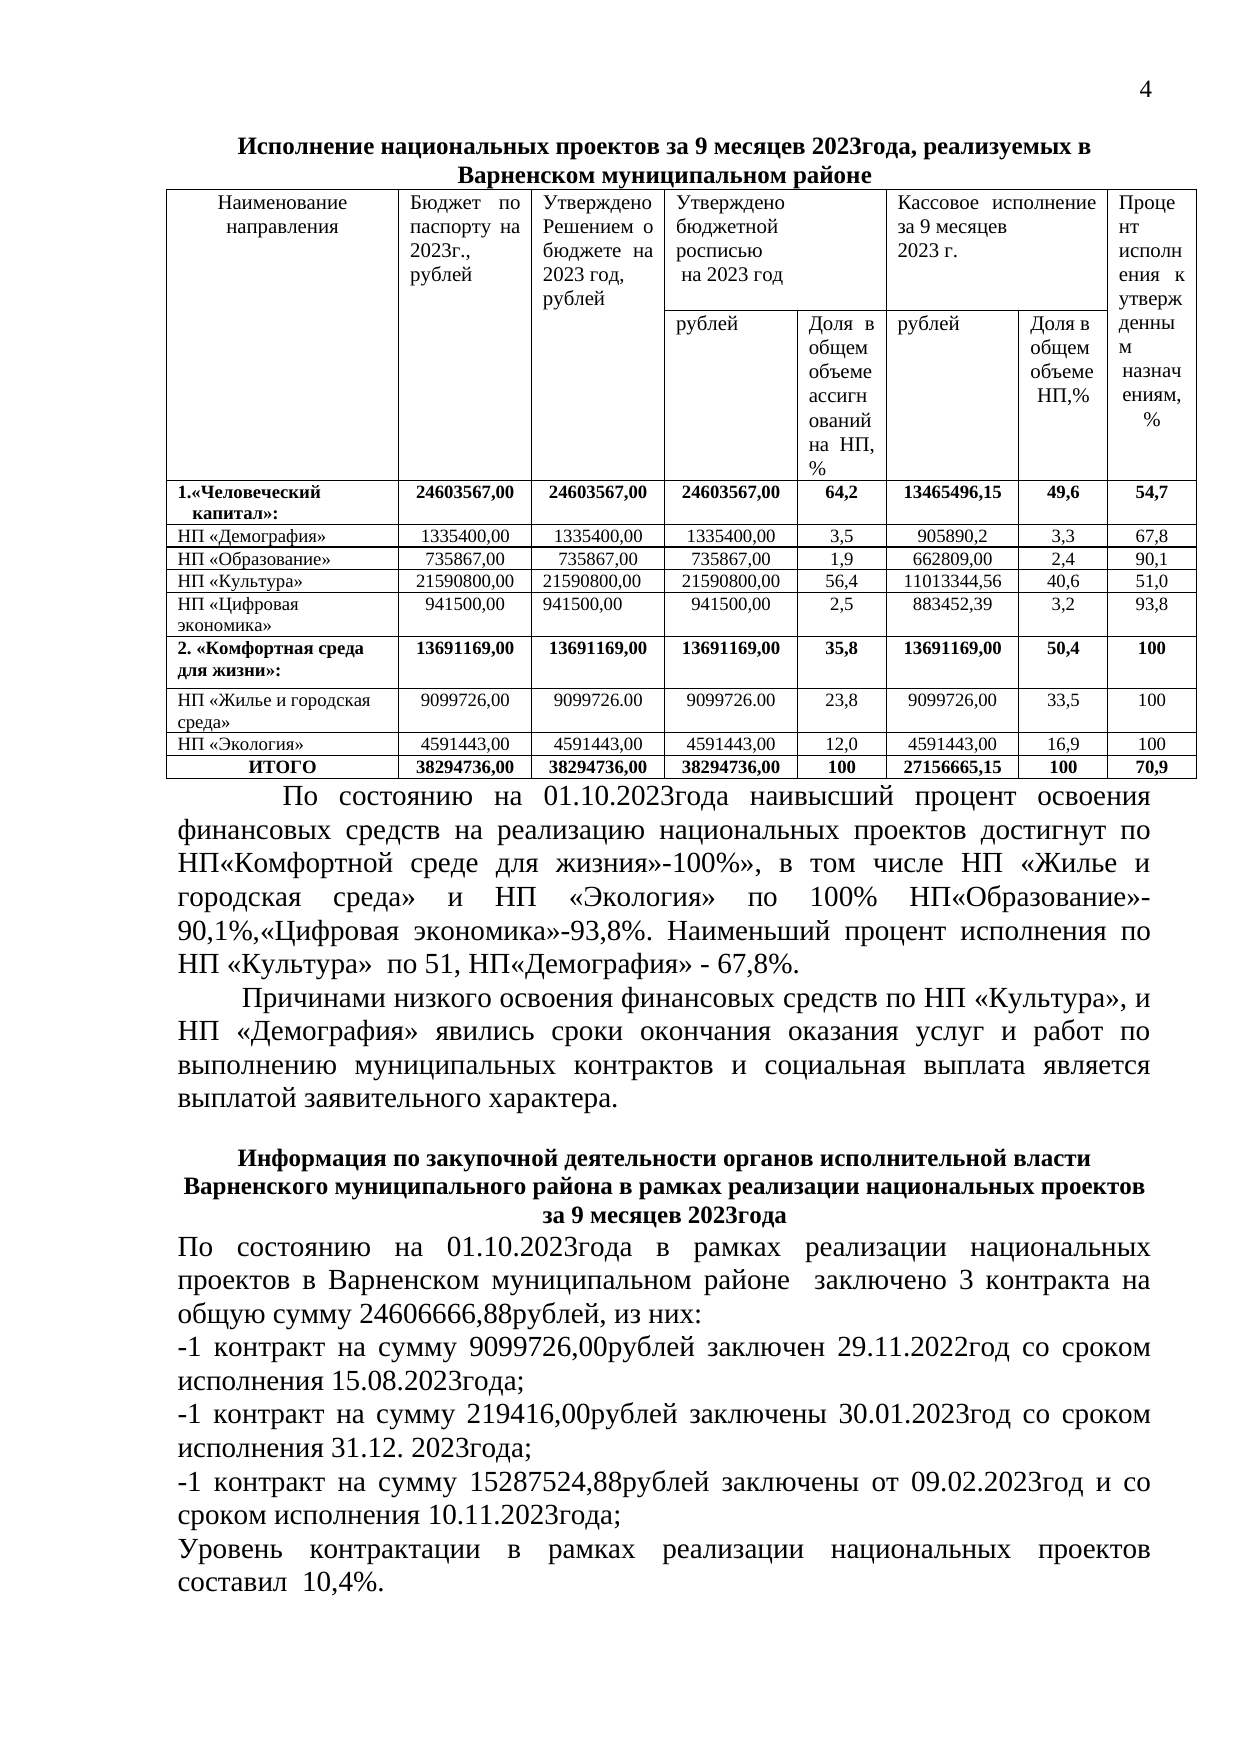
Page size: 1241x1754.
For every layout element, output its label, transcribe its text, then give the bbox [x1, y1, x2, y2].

table_cell 64,2 [798, 481, 886, 524]
table_cell 54,7 [1108, 481, 1196, 524]
table_cell 1335400,00 [665, 525, 797, 546]
table_cell ИТОГО [167, 756, 398, 777]
table_cell 38294736,00 [399, 756, 531, 777]
table_header Наименование направления [167, 190, 398, 480]
text -1 контракт на сумму 9099726,00рублей заключен 29.11.2022год со сроком исполнения 15.08.2023года; [177, 1329, 1152, 1397]
table_cell 735867,00 [665, 548, 797, 569]
table_cell 11013344,56 [887, 570, 1018, 592]
table_cell рублей [887, 311, 1018, 480]
table_header Утверждено бюджетной росписью на 2023 год [665, 190, 886, 310]
text -1 контракт на сумму 15287524,88рублей заключены от 09.02.2023год и со сроком исполнения 10.11.2023года; [177, 1464, 1152, 1531]
table_cell 1.«Человеческий капитал»: [167, 481, 398, 524]
table_cell 23,8 [798, 689, 886, 732]
table_cell 3,3 [1019, 525, 1107, 546]
table_cell НП «Цифровая экономика» [167, 593, 398, 636]
table_cell 735867,00 [399, 548, 531, 569]
table_cell 49,6 [1019, 481, 1107, 524]
table_cell НП «Образование» [167, 548, 398, 569]
table_cell НП «Демография» [167, 525, 398, 546]
table_cell 941500,00 [532, 593, 664, 636]
table_cell 100 [1108, 689, 1196, 732]
table_cell 13691169,00 [887, 637, 1018, 688]
table_cell 51,0 [1108, 570, 1196, 592]
table_cell 13691169,00 [399, 637, 531, 688]
table_cell 2,4 [1019, 548, 1107, 569]
table_cell 941500,00 [665, 593, 797, 636]
text Исполнение национальных проектов за 9 месяцев 2023года, реализуемых в Варненском муниципальном районе [177, 131, 1152, 189]
table_cell 4591443,00 [399, 733, 531, 755]
table_cell 941500,00 [399, 593, 531, 636]
table_cell Доля в общем объеме НП,% [1019, 311, 1107, 480]
table_header Процент исполнения к утвержденным назначениям,% [1108, 190, 1196, 480]
table_cell 100 [1019, 756, 1107, 777]
table_cell 16,9 [1019, 733, 1107, 755]
table_cell 56,4 [798, 570, 886, 592]
table_cell 70,9 [1108, 756, 1196, 777]
text Уровень контрактации в рамках реализации национальных проектов составил 10,4%. [177, 1531, 1152, 1598]
table_cell 4591443,00 [887, 733, 1018, 755]
table_header Утверждено Решением о бюджете на 2023 год, рублей [532, 190, 664, 480]
table_cell 2,5 [798, 593, 886, 636]
table_cell 100 [798, 756, 886, 777]
table_cell 3,2 [1019, 593, 1107, 636]
table_cell 4591443,00 [532, 733, 664, 755]
table_cell 21590800,00 [665, 570, 797, 592]
table_cell 735867,00 [532, 548, 664, 569]
text -1 контракт на сумму 219416,00рублей заключены 30.01.2023год со сроком исполнения 31.12. 2023года; [177, 1397, 1152, 1464]
table_cell 33,5 [1019, 689, 1107, 732]
table_cell 905890,2 [887, 525, 1018, 546]
table_cell 1,9 [798, 548, 886, 569]
table_cell 1335400,00 [532, 525, 664, 546]
table_cell 1335400,00 [399, 525, 531, 546]
table_cell 38294736,00 [665, 756, 797, 777]
table_cell 9099726.00 [665, 689, 797, 732]
table_cell 13465496,15 [887, 481, 1018, 524]
table_cell 100 [1108, 733, 1196, 755]
table_cell 90,1 [1108, 548, 1196, 569]
text По состоянию на 01.10.2023года в рамках реализации национальных проектов в Варненском муниципальном районе заключено 3 контракта на общую сумму 24606666,88рублей, из них: [177, 1229, 1152, 1329]
table_cell 24603567,00 [532, 481, 664, 524]
table_cell НП «Жилье и городская среда» [167, 689, 398, 732]
text Причинами низкого освоения финансовых средств по НП «Культура», и НП «Демография» явились сроки окончания оказания услуг и работ по выполнению муниципальных контрактов и социальная выплата является выплатой заявительного характера. [177, 980, 1152, 1114]
table_cell 24603567,00 [665, 481, 797, 524]
table_cell 9099726,00 [399, 689, 531, 732]
table_cell 9099726.00 [532, 689, 664, 732]
text Информация по закупочной деятельности органов исполнительной власти Варненского муниципального района в рамках реализации национальных проектов за 9 месяцев 2023года [177, 1143, 1152, 1229]
table_cell 40,6 [1019, 570, 1107, 592]
text По состоянию на 01.10.2023года наивысший процент освоения финансовых средств на реализацию национальных проектов достигнут по НП«Комфортной среде для жизния»-100%», в том числе НП «Жилье и городская среда» и НП «Экология» по 100% НП«Образование»-90,1%,«Цифровая экономика»-93,8%. Наименьший процент исполнения по НП «Культура» по 51, НП«Демография» - 67,8%. [177, 779, 1152, 980]
table_cell 93,8 [1108, 593, 1196, 636]
table_cell 9099726,00 [887, 689, 1018, 732]
table_cell 24603567,00 [399, 481, 531, 524]
table_cell 13691169,00 [532, 637, 664, 688]
table_cell 13691169,00 [665, 637, 797, 688]
table_cell 38294736,00 [532, 756, 664, 777]
table_header Кассовое исполнение за 9 месяцев 2023 г. [887, 190, 1107, 310]
table_cell 3,5 [798, 525, 886, 546]
table_cell 21590800,00 [532, 570, 664, 592]
table_cell 883452,39 [887, 593, 1018, 636]
table_header Бюджет по паспорту на 2023г., рублей [399, 190, 531, 480]
table_cell 100 [1108, 637, 1196, 688]
table_cell 27156665,15 [887, 756, 1018, 777]
table_cell 4591443,00 [665, 733, 797, 755]
table_cell НП «Культура» [167, 570, 398, 592]
table_cell 67,8 [1108, 525, 1196, 546]
table_cell 662809,00 [887, 548, 1018, 569]
table_cell 12,0 [798, 733, 886, 755]
table_cell 50,4 [1019, 637, 1107, 688]
table_cell НП «Экология» [167, 733, 398, 755]
table_cell рублей [665, 311, 797, 480]
table_cell Доля в общем объеме ассигнований на НП,% [798, 311, 886, 480]
table_cell 2. «Комфортная среда для жизни»: [167, 637, 398, 688]
table_cell 35,8 [798, 637, 886, 688]
table_cell 21590800,00 [399, 570, 531, 592]
